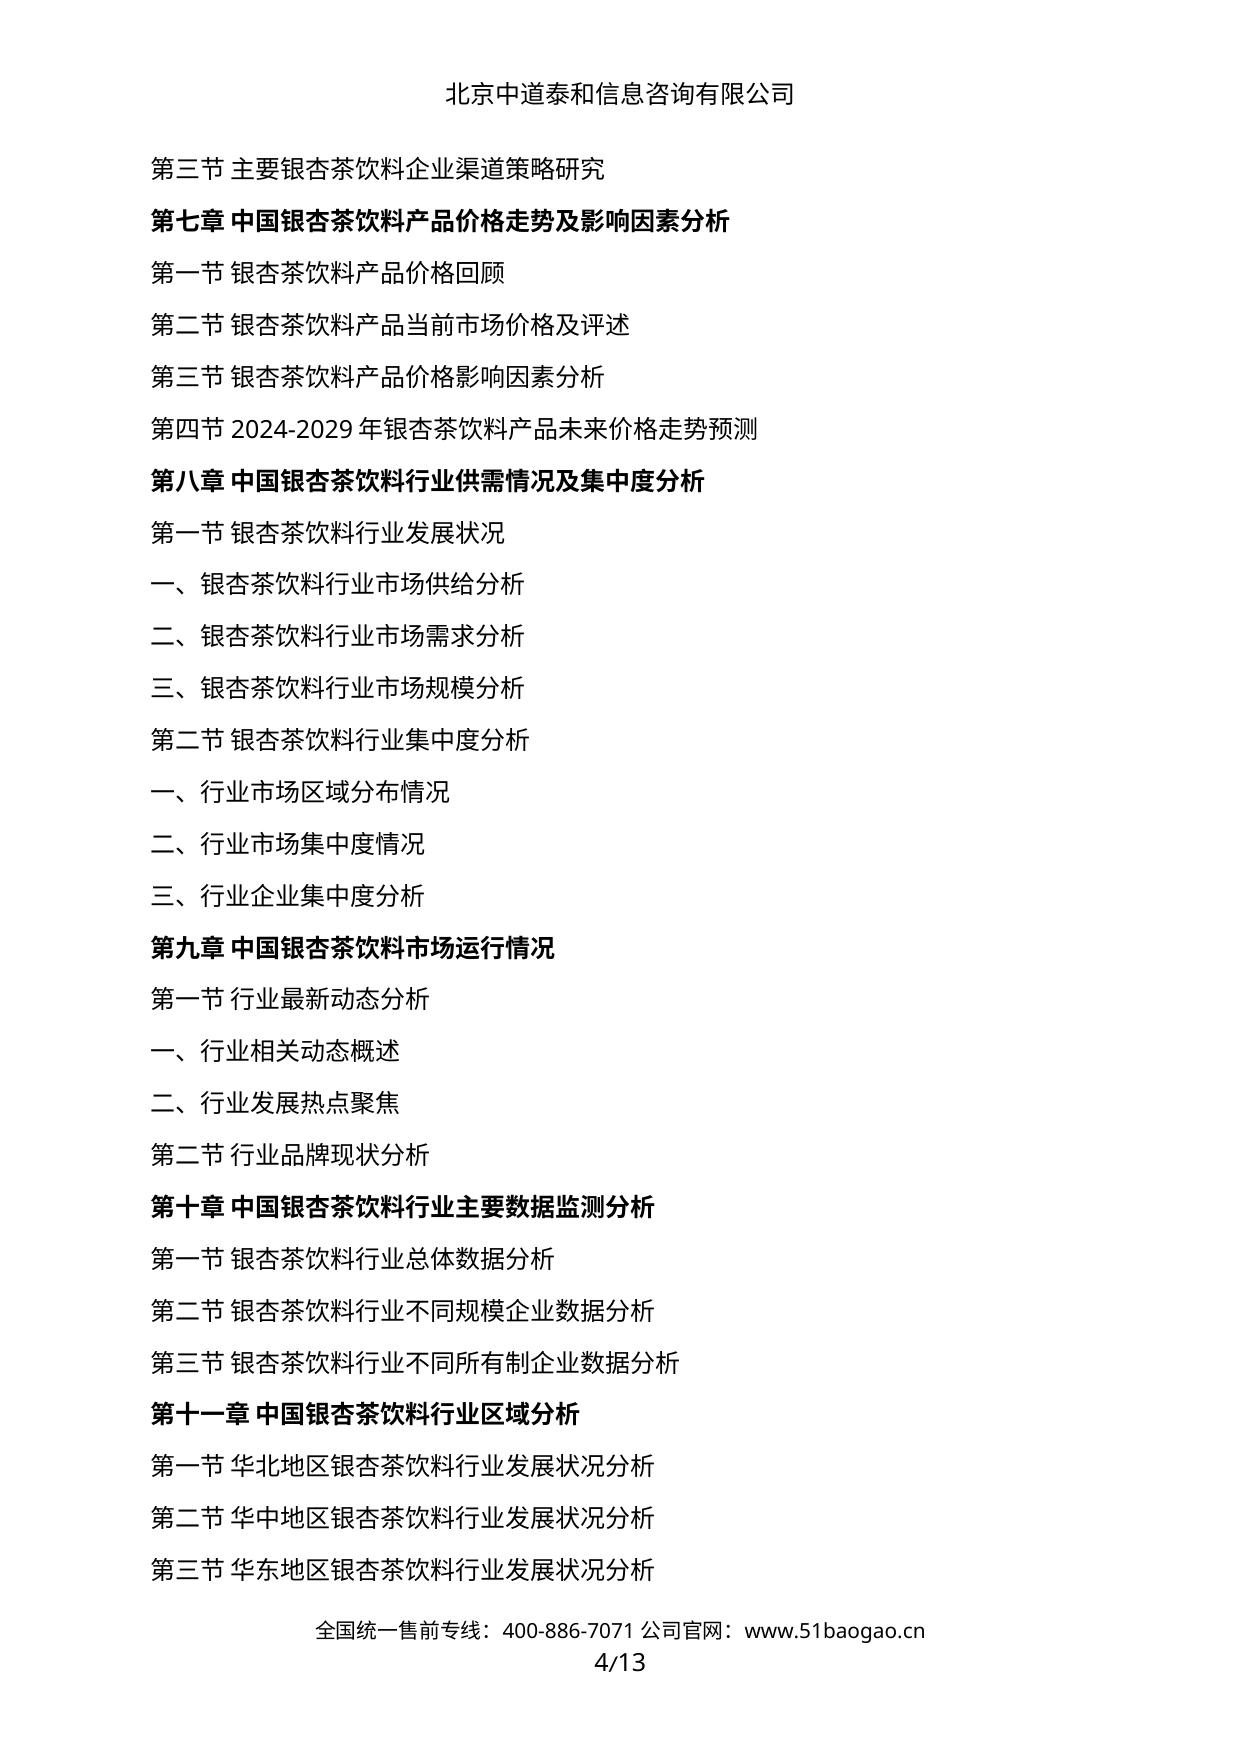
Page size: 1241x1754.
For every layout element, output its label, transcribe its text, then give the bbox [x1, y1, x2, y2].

text 二、银杏茶饮料行业市场需求分析 [150, 617, 1090, 653]
text 三、银杏茶饮料行业市场规模分析 [150, 669, 1090, 705]
text 二、行业发展热点聚焦 [150, 1084, 1090, 1120]
text 第三节 银杏茶饮料产品价格影响因素分析 [150, 357, 1090, 394]
text 第二节 银杏茶饮料产品当前市场价格及评述 [150, 306, 1090, 342]
text 第十章 中国银杏茶饮料行业主要数据监测分析 [150, 1187, 1090, 1224]
text 第一节 银杏茶饮料行业发展状况 [150, 513, 1090, 549]
text 第一节 银杏茶饮料行业总体数据分析 [150, 1239, 1090, 1276]
text 一、行业市场区域分布情况 [150, 772, 1090, 809]
text 第四节 2024-2029年银杏茶饮料产品未来价格走势预测 [150, 409, 1090, 446]
text 一、行业相关动态概述 [150, 1032, 1090, 1068]
text 第二节 银杏茶饮料行业集中度分析 [150, 721, 1090, 757]
text 第二节 华中地区银杏茶饮料行业发展状况分析 [150, 1499, 1090, 1535]
text 第八章 中国银杏茶饮料行业供需情况及集中度分析 [150, 461, 1090, 497]
text 第二节 银杏茶饮料行业不同规模企业数据分析 [150, 1291, 1090, 1327]
text 一、银杏茶饮料行业市场供给分析 [150, 565, 1090, 601]
text 第一节 银杏茶饮料产品价格回顾 [150, 254, 1090, 290]
text 第三节 银杏茶饮料行业不同所有制企业数据分析 [150, 1343, 1090, 1379]
text 第一节 华北地区银杏茶饮料行业发展状况分析 [150, 1447, 1090, 1483]
text 第一节 行业最新动态分析 [150, 980, 1090, 1016]
text 三、行业企业集中度分析 [150, 876, 1090, 912]
text 第三节 主要银杏茶饮料企业渠道策略研究 [150, 150, 1090, 186]
text 第九章 中国银杏茶饮料市场运行情况 [150, 928, 1090, 964]
text 第三节 华东地区银杏茶饮料行业发展状况分析 [150, 1551, 1090, 1587]
text 二、行业市场集中度情况 [150, 824, 1090, 861]
text 第七章 中国银杏茶饮料产品价格走势及影响因素分析 [150, 202, 1090, 238]
text 第二节 行业品牌现状分析 [150, 1136, 1090, 1172]
text 第十一章 中国银杏茶饮料行业区域分析 [150, 1395, 1090, 1431]
